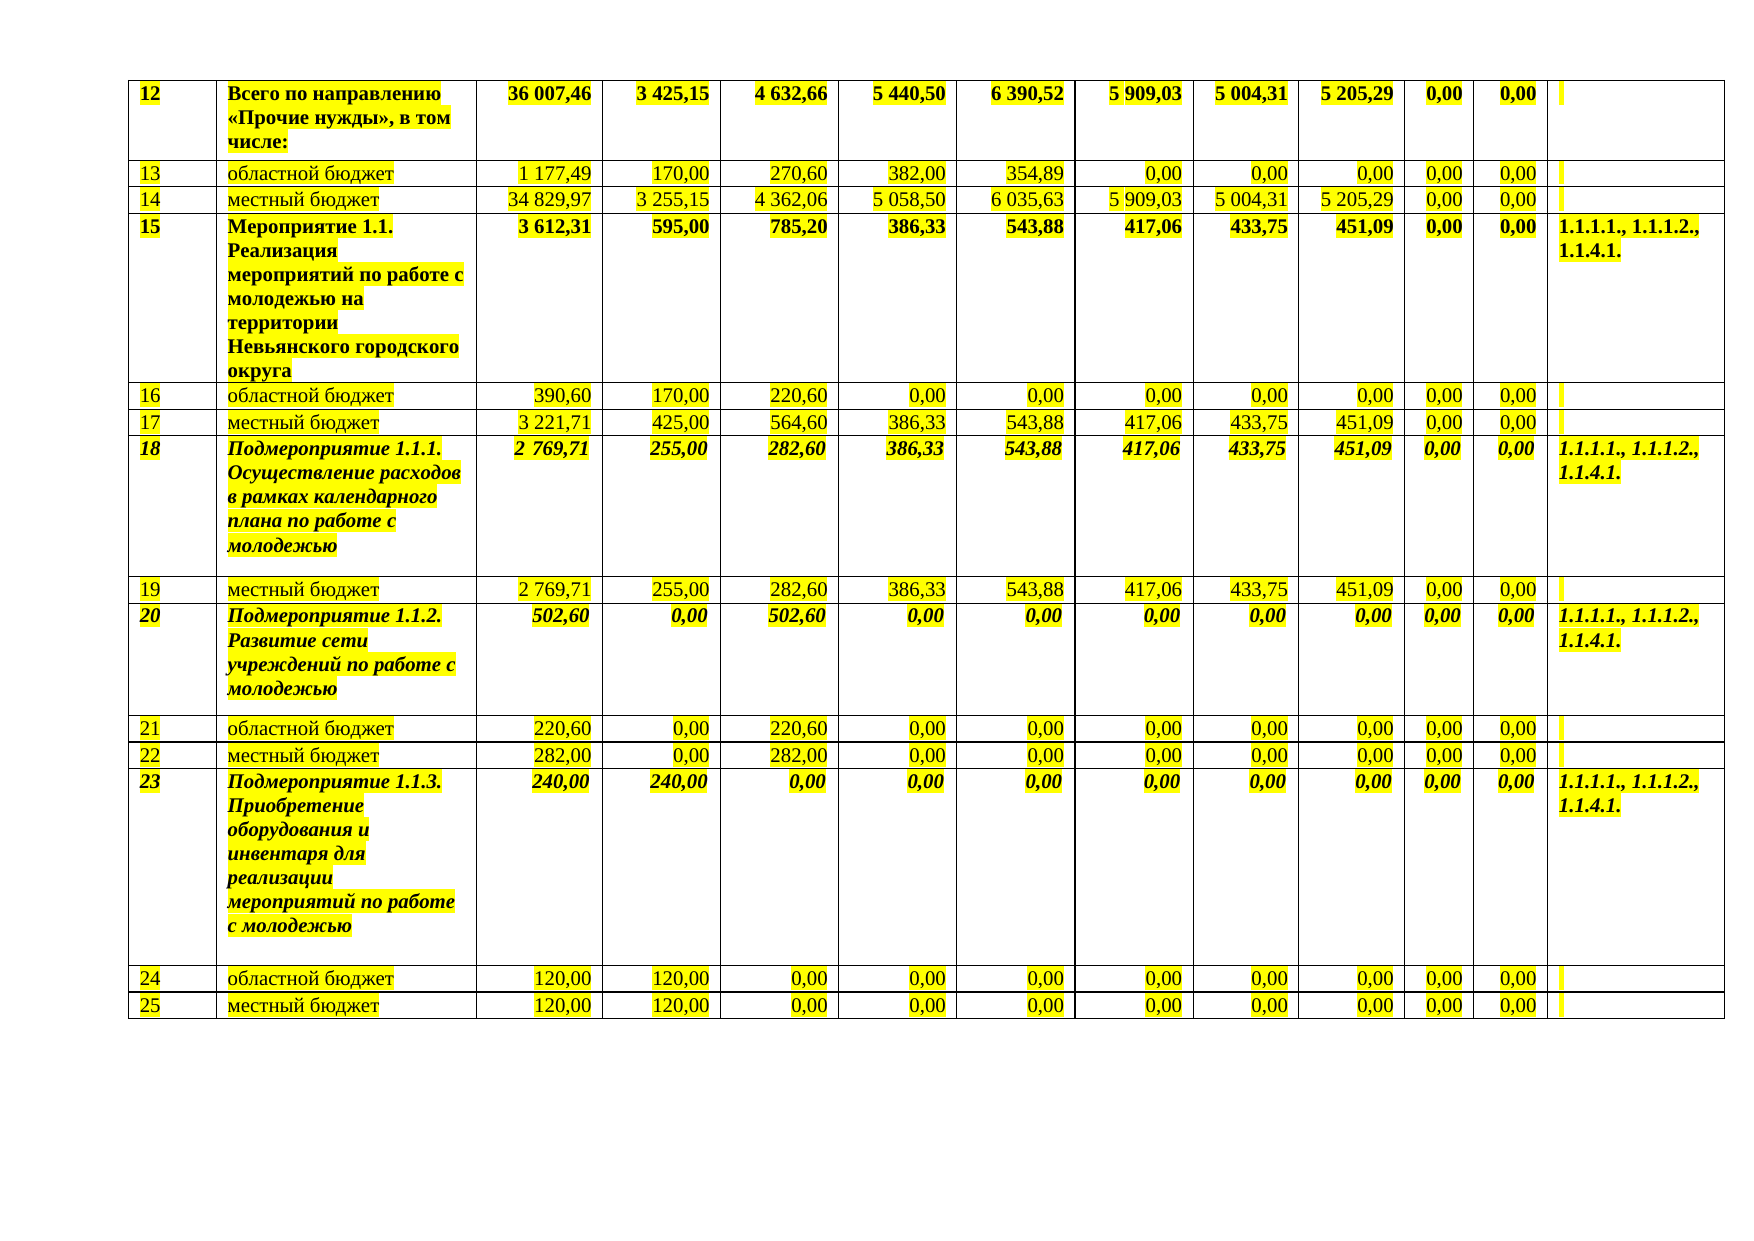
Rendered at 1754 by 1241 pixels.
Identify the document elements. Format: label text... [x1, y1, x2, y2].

table_cell 0,00 [1405, 966, 1473, 991]
table_cell 0,00 [603, 604, 720, 715]
table_cell 120,00 [603, 966, 720, 991]
table_cell 0,00 [1474, 383, 1547, 409]
table_cell 0,00 [1474, 716, 1547, 741]
table_cell 0,00 [1194, 769, 1298, 965]
table_cell 18 [129, 436, 216, 576]
table_cell 170,00 [603, 383, 720, 409]
table_cell 0,00 [721, 769, 838, 965]
table_cell 0,00 [1076, 769, 1193, 965]
table_cell 255,00 [603, 577, 720, 602]
table_cell 1.1.1.1., 1.1.1.2., 1.1.4.1. [1548, 604, 1724, 715]
table_cell 0,00 [1474, 214, 1547, 382]
table_cell 0,00 [1405, 716, 1473, 741]
table_cell 417,06 [1076, 436, 1193, 576]
table_cell 386,33 [839, 577, 956, 602]
table_cell 6 035,63 [957, 187, 1074, 213]
table_cell [1548, 966, 1724, 991]
table_cell 0,00 [957, 743, 1074, 768]
table_cell 0,00 [1299, 604, 1404, 715]
table_cell 5 440,50 [839, 81, 956, 159]
table_cell 220,60 [477, 716, 602, 741]
table_cell 16 [129, 383, 216, 409]
table_cell 3 425,15 [603, 81, 720, 159]
table_cell местный бюджет [217, 743, 476, 768]
table_cell 36 007,46 [477, 81, 602, 159]
table_cell 0,00 [1076, 716, 1193, 741]
table_cell Всего по направлению «Прочие нужды», в том числе: [217, 81, 476, 159]
table_cell [1548, 383, 1724, 409]
table_cell 0,00 [1194, 383, 1298, 409]
table_cell 5 909,03 [1076, 187, 1193, 213]
table_cell 1.1.1.1., 1.1.1.2., 1.1.4.1. [1548, 769, 1724, 965]
table_cell 0,00 [839, 743, 956, 768]
table_cell 282,00 [721, 743, 838, 768]
table_cell 0,00 [1076, 604, 1193, 715]
table_cell [1548, 161, 1724, 186]
table_cell 5 004,31 [1194, 81, 1298, 159]
table_cell 502,60 [721, 604, 838, 715]
table_cell 451,09 [1299, 577, 1404, 602]
table_cell 220,60 [721, 383, 838, 409]
table_cell 785,20 [721, 214, 838, 382]
table_cell 543,88 [957, 577, 1074, 602]
table_cell 0,00 [1299, 966, 1404, 991]
table_cell 0,00 [1299, 993, 1404, 1018]
table_cell 240,00 [477, 769, 602, 965]
table_cell 0,00 [839, 966, 956, 991]
table_cell 0,00 [1076, 383, 1193, 409]
table_cell 0,00 [1405, 743, 1473, 768]
table_cell 382,00 [839, 161, 956, 186]
table_cell 1 177,49 [477, 161, 602, 186]
table_cell 0,00 [839, 604, 956, 715]
table_cell 451,09 [1299, 436, 1404, 576]
table_cell 0,00 [1194, 161, 1298, 186]
table_cell 5 058,50 [839, 187, 956, 213]
table_cell 17 [129, 410, 216, 435]
table_cell 417,06 [1076, 214, 1193, 382]
table_cell 0,00 [1076, 161, 1193, 186]
table_cell 0,00 [1474, 769, 1547, 965]
table_cell 220,60 [721, 716, 838, 741]
table_cell 0,00 [1076, 993, 1193, 1018]
table_cell 23 [129, 769, 216, 965]
table_cell 0,00 [1474, 410, 1547, 435]
table_cell 0,00 [1299, 383, 1404, 409]
table_cell 34 829,97 [477, 187, 602, 213]
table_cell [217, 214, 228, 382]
table_cell 0,00 [1405, 214, 1473, 382]
table_cell 5 205,29 [1299, 81, 1404, 159]
table_cell местный бюджет [217, 993, 476, 1018]
table_cell 543,88 [957, 436, 1074, 576]
table_cell Мероприятие 1.1. Реализация мероприятий по работе с молодежью на территории Невьянского городского округа [292, 214, 476, 382]
table_cell 433,75 [1194, 214, 1298, 382]
table_cell 20 [129, 604, 216, 715]
table_cell 425,00 [603, 410, 720, 435]
table_cell 0,00 [957, 993, 1074, 1018]
table_cell 4 362,06 [721, 187, 838, 213]
table_cell 2 769,71 [477, 577, 602, 602]
table_cell 0,00 [1474, 577, 1547, 602]
table_cell областной бюджет [217, 161, 476, 186]
table_cell 433,75 [1194, 577, 1298, 602]
table_cell [1548, 577, 1724, 602]
table_cell 1.1.1.1., 1.1.1.2., 1.1.4.1. [1548, 214, 1724, 382]
table_cell местный бюджет [217, 577, 476, 602]
table_cell 282,60 [721, 577, 838, 602]
table_cell 282,00 [477, 743, 602, 768]
table_cell 564,60 [721, 410, 838, 435]
table_cell 24 [129, 966, 216, 991]
table_cell 0,00 [1405, 436, 1473, 576]
table_cell 0,00 [1194, 966, 1298, 991]
table_cell 0,00 [1405, 410, 1473, 435]
table_cell 5 004,31 [1194, 187, 1298, 213]
table_cell 0,00 [1474, 604, 1547, 715]
table_cell 0,00 [839, 993, 956, 1018]
table_cell 0,00 [957, 966, 1074, 991]
table_cell 0,00 [1405, 577, 1473, 602]
table_cell местный бюджет [217, 410, 476, 435]
table_cell 120,00 [477, 993, 602, 1018]
table_cell 5 205,29 [1299, 187, 1404, 213]
table_cell 543,88 [957, 214, 1074, 382]
table_cell 0,00 [957, 604, 1074, 715]
table_cell 0,00 [1405, 161, 1473, 186]
table_cell Подмероприятие 1.1.1. Осуществление расходов в рамках календарного плана по работе с молодежью [217, 436, 476, 576]
table_cell 417,06 [1076, 577, 1193, 602]
table_cell 0,00 [1194, 604, 1298, 715]
table_cell 25 [129, 993, 216, 1018]
table_cell 5 909,03 [1076, 81, 1193, 159]
table_cell 0,00 [1194, 716, 1298, 741]
table_cell 0,00 [1474, 966, 1547, 991]
table_cell областной бюджет [217, 966, 476, 991]
table_cell 1.1.1.1., 1.1.1.2., 1.1.4.1. [1548, 436, 1724, 576]
table_cell 22 [129, 743, 216, 768]
table_cell [1548, 81, 1724, 159]
table_cell 386,33 [839, 410, 956, 435]
table_cell 0,00 [1299, 716, 1404, 741]
table_cell 13 [129, 161, 216, 186]
table_cell областной бюджет [217, 716, 476, 741]
table_cell 0,00 [1474, 436, 1547, 576]
table_cell 255,00 [603, 436, 720, 576]
table_cell 0,00 [1405, 769, 1473, 965]
table_cell 0,00 [957, 716, 1074, 741]
table_cell 12 [129, 81, 216, 159]
table_cell Подмероприятие 1.1.3. Приобретение оборудования и инвентаря для реализации мероприятий по работе с молодежью [217, 769, 476, 965]
table_cell 0,00 [1405, 383, 1473, 409]
table_cell Подмероприятие 1.1.2. Развитие сети учреждений по работе с молодежью [217, 604, 476, 715]
table_cell 0,00 [1405, 81, 1473, 159]
table_cell 2 769,71 [477, 436, 602, 576]
table_cell 6 390,52 [957, 81, 1074, 159]
table_cell 0,00 [1405, 993, 1473, 1018]
table_cell 0,00 [1299, 743, 1404, 768]
table_cell 0,00 [1474, 993, 1547, 1018]
table_cell 15 [129, 214, 216, 382]
table_cell 0,00 [1194, 743, 1298, 768]
table_cell 0,00 [1474, 187, 1547, 213]
table_cell 14 [129, 187, 216, 213]
table_cell 0,00 [957, 769, 1074, 965]
table_cell [1548, 993, 1724, 1018]
table_cell 0,00 [1076, 966, 1193, 991]
table_cell 0,00 [839, 769, 956, 965]
table_cell 0,00 [839, 383, 956, 409]
table_cell 3 612,31 [477, 214, 602, 382]
table_cell 0,00 [1299, 769, 1404, 965]
table_cell 386,33 [839, 214, 956, 382]
table_cell 0,00 [721, 966, 838, 991]
table_cell 3 255,15 [603, 187, 720, 213]
table_cell [1548, 716, 1724, 741]
table_cell 0,00 [1405, 187, 1473, 213]
table_cell 120,00 [603, 993, 720, 1018]
table_cell 433,75 [1194, 436, 1298, 576]
table_cell 0,00 [1194, 993, 1298, 1018]
table_cell 417,06 [1076, 410, 1193, 435]
table_cell 0,00 [721, 993, 838, 1018]
table_cell 386,33 [839, 436, 956, 576]
table_cell 240,00 [603, 769, 720, 965]
table_cell 0,00 [1474, 743, 1547, 768]
table_cell 0,00 [603, 743, 720, 768]
table_cell 270,60 [721, 161, 838, 186]
table_cell 0,00 [1076, 743, 1193, 768]
table_cell 433,75 [1194, 410, 1298, 435]
table_cell [1548, 743, 1724, 768]
table_cell 120,00 [477, 966, 602, 991]
table_cell 354,89 [957, 161, 1074, 186]
table_cell 0,00 [1474, 161, 1547, 186]
table_cell [1548, 410, 1724, 435]
table_cell 282,60 [721, 436, 838, 576]
table_cell 4 632,66 [721, 81, 838, 159]
table_cell 0,00 [1474, 81, 1547, 159]
table_cell 543,88 [957, 410, 1074, 435]
table_cell 3 221,71 [477, 410, 602, 435]
table_cell 0,00 [839, 716, 956, 741]
table_cell [1548, 187, 1724, 213]
table_cell 0,00 [957, 383, 1074, 409]
table_cell 595,00 [603, 214, 720, 382]
table_cell 390,60 [477, 383, 602, 409]
table_cell 0,00 [603, 716, 720, 741]
table_cell областной бюджет [217, 383, 476, 409]
table_cell 170,00 [603, 161, 720, 186]
table_cell 19 [129, 577, 216, 602]
table_cell местный бюджет [217, 187, 476, 213]
table_cell 0,00 [1299, 161, 1404, 186]
table_cell 451,09 [1299, 410, 1404, 435]
table_cell 21 [129, 716, 216, 741]
table_cell 0,00 [1405, 604, 1473, 715]
table_cell 451,09 [1299, 214, 1404, 382]
table_cell 502,60 [477, 604, 602, 715]
